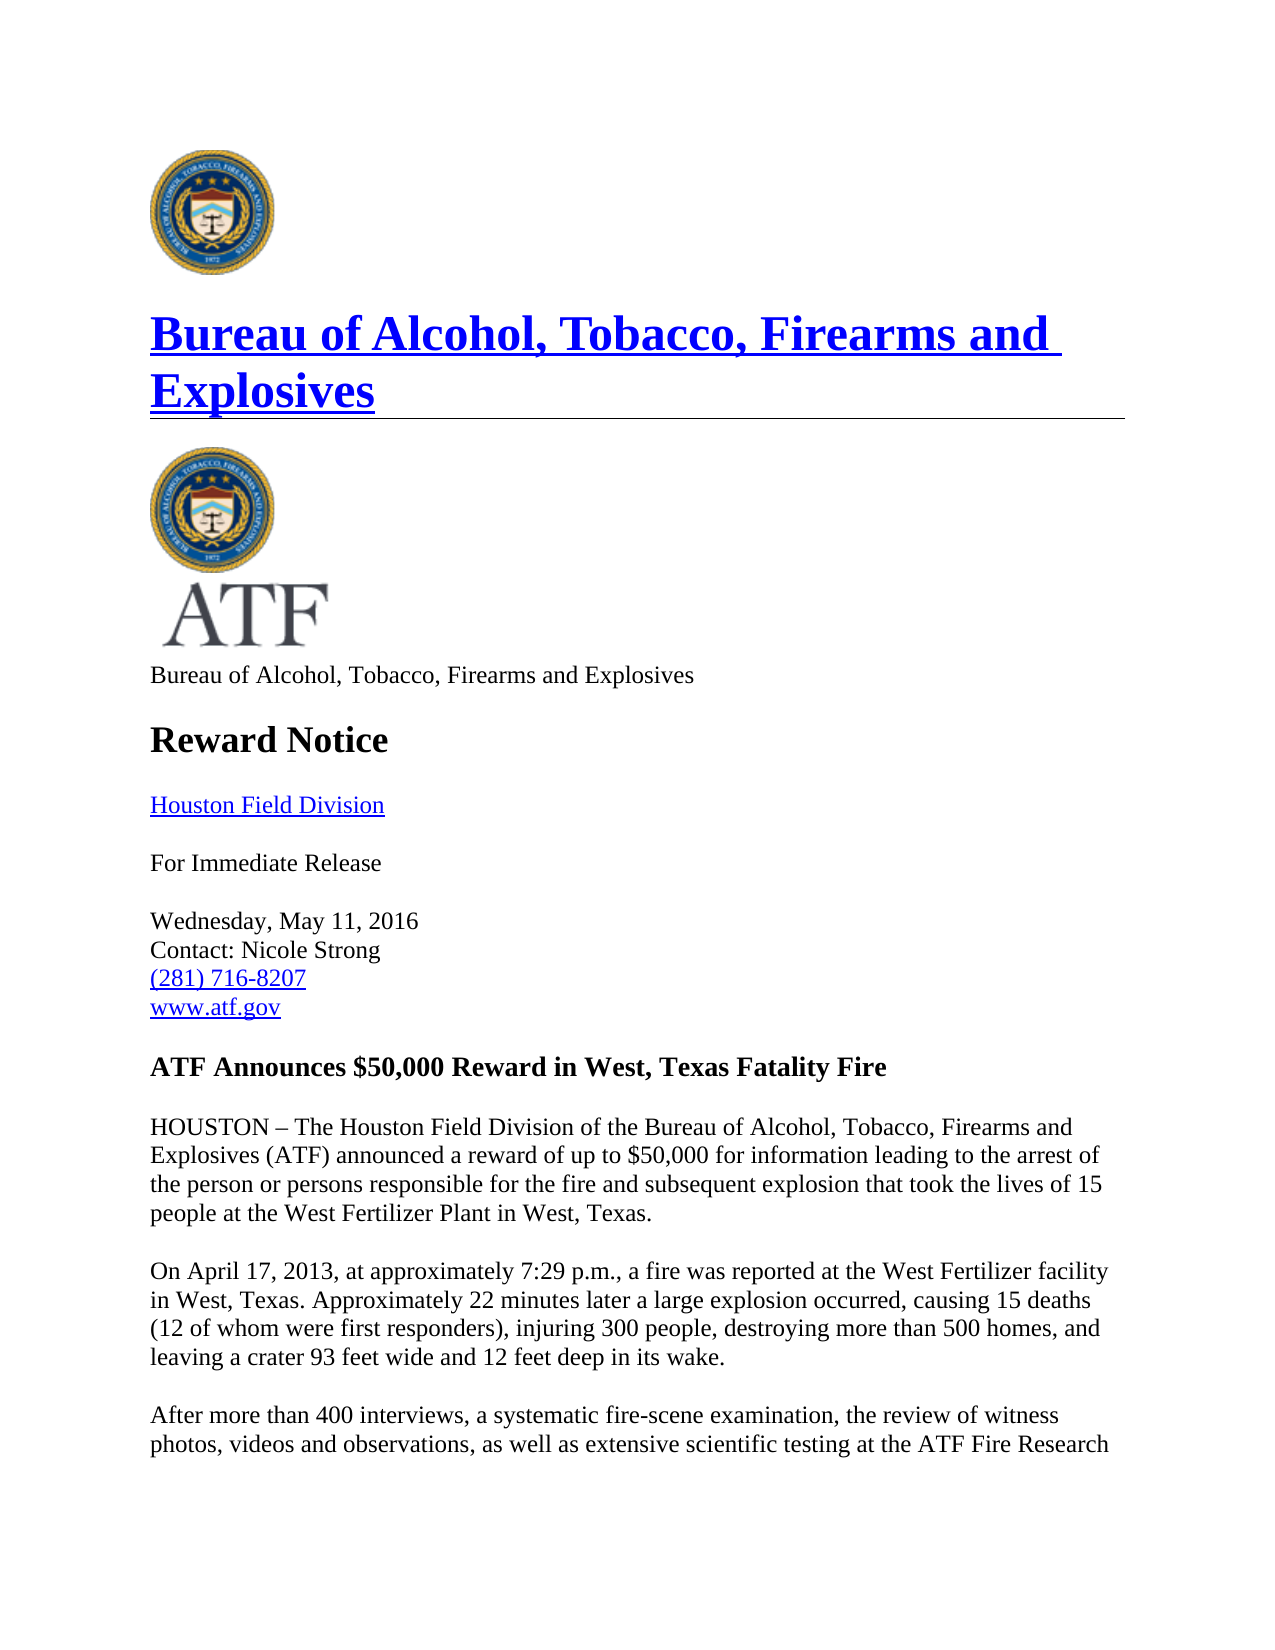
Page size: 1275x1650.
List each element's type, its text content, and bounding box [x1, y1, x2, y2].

text Reward Notice [150, 718, 1125, 761]
text Bureau of Alcohol, Tobacco, Firearms and Explosives [150, 304, 1125, 418]
text On April 17, 2013, at approximately 7:29 p.m., a fire was reported at the West Fertilizer facility in West, Texas. Approximately 22 minutes later a large explosion occurred, causing 15 deaths (12 of whom were first responders), injuring 300 people, destroying more than 500 homes, and leaving a crater 93 feet wide and 12 feet deep in its wake. [150, 1256, 1125, 1371]
text HOUSTON – The Houston Field Division of the Bureau of Alcohol, Tobacco, Firearms and Explosives (ATF) announced a reward of up to $50,000 for information leading to the arrest of the person or persons responsible for the fire and subsequent explosion that took the lives of 15 people at the West Fertilizer Plant in West, Texas. [150, 1112, 1125, 1227]
picture [150, 150, 431, 275]
text ATF Announces $50,000 Reward in West, Texas Fatality Fire [150, 1050, 1125, 1083]
text Wednesday, May 11, 2016 [150, 906, 1125, 935]
text (281) 716-8207 [150, 963, 1125, 992]
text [150, 1400, 1125, 1458]
text Houston Field Division [150, 790, 1125, 819]
text www.atf.gov [150, 992, 1125, 1021]
text Contact: Nicole Strong [150, 935, 1125, 963]
picture [150, 447, 344, 660]
text Bureau of Alcohol, Tobacco, Firearms and Explosives [150, 660, 1125, 689]
text For Immediate Release [150, 848, 1125, 877]
